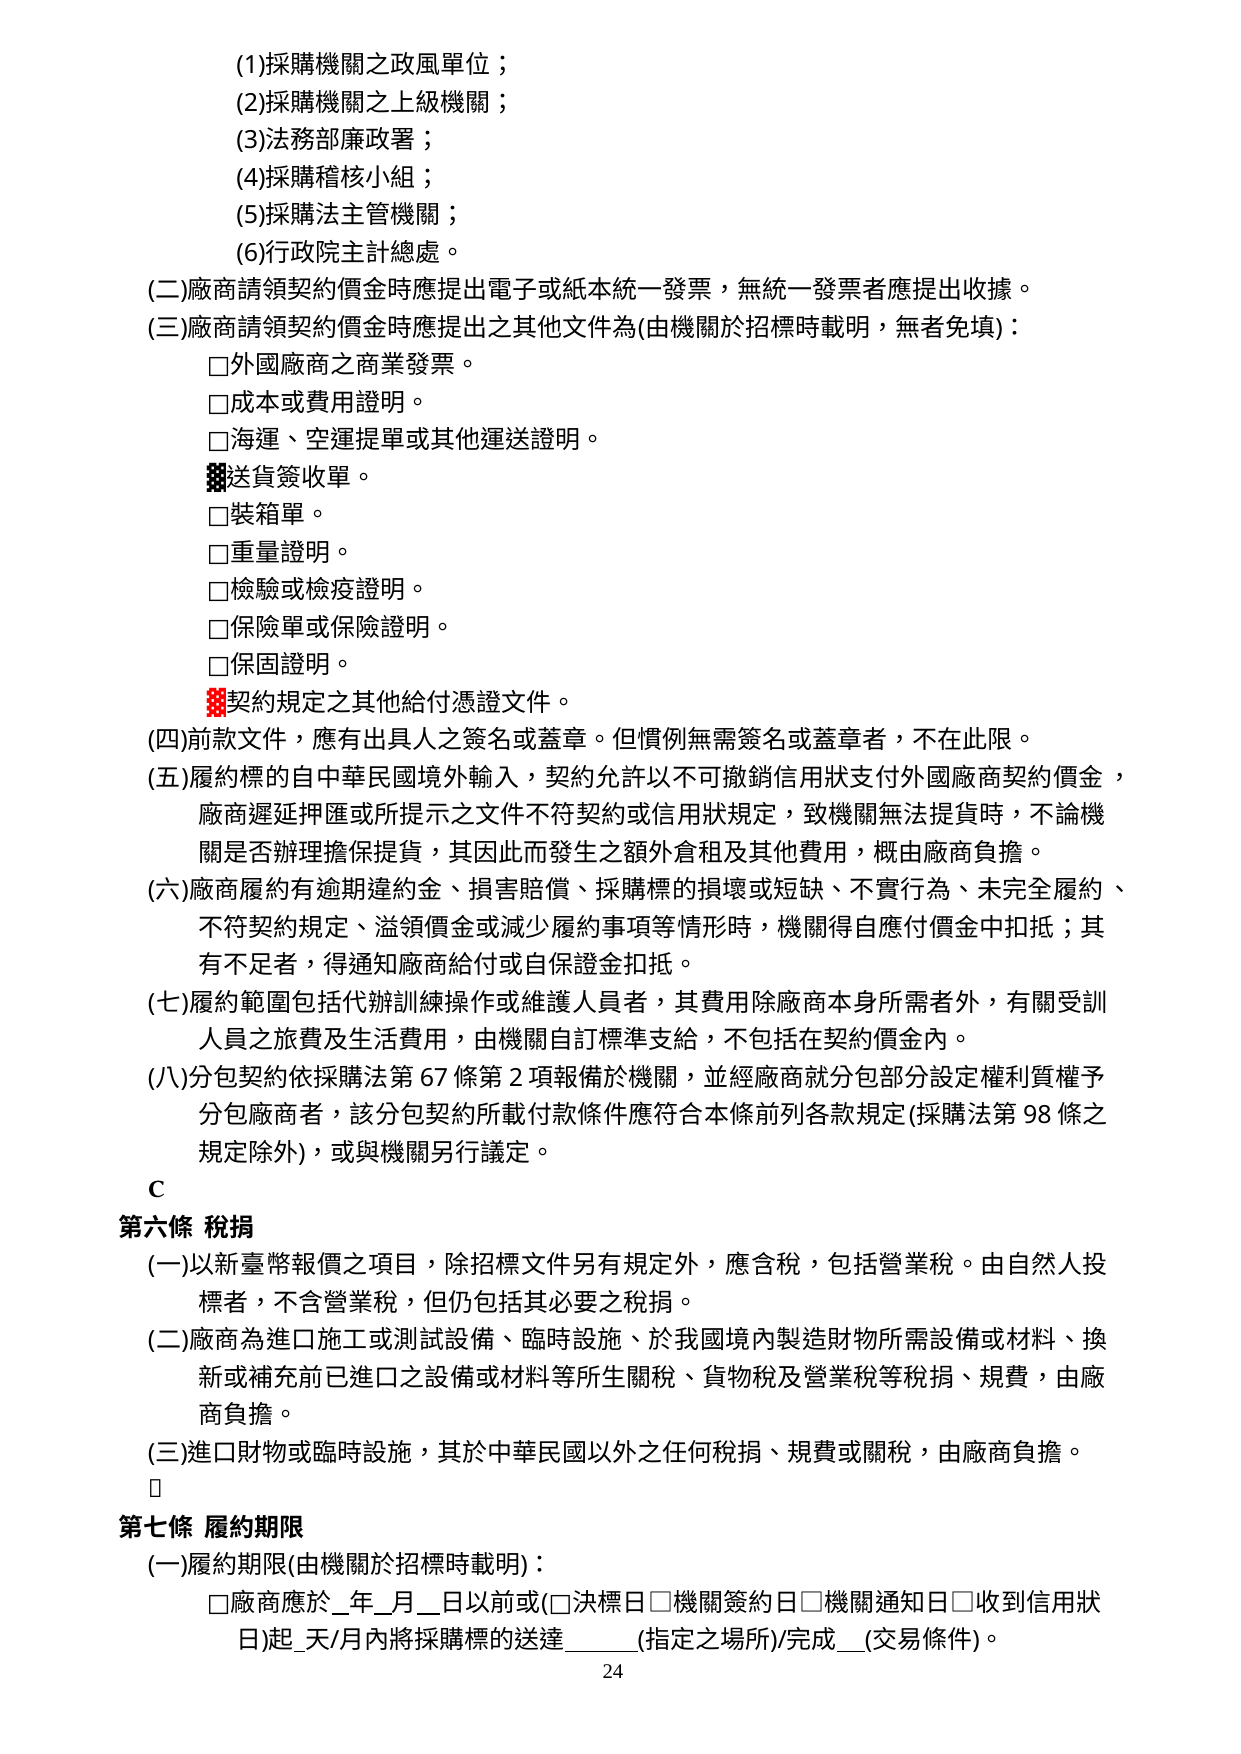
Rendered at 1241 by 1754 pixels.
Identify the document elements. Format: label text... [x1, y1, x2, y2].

text □保固證明。 [207, 644, 1101, 681]
text (五)履約標的自中華民國境外輸入，契約允許以不可撤銷信用狀支付外國廠商契約價金，廠商遲延押匯或所提示之文件不符契約或信用狀規定，致機關無法提貨時，不論機關是否辦理擔保提貨，其因此而發生之額外倉租及其他費用，概由廠商負擔。 [148, 756, 1107, 869]
text (4)採購稽核小組； [236, 156, 1107, 194]
text (5)採購法主管機關； [236, 194, 1107, 231]
text ▓契約規定之其他給付憑證文件。 [207, 681, 1101, 719]
text (一)履約期限(由機關於招標時載明)： [148, 1544, 1107, 1581]
text □檢驗或檢疫證明。 [207, 569, 1101, 606]
text  [148, 1469, 1107, 1506]
text (二)廠商為進口施工或測試設備、臨時設施、於我國境內製造財物所需設備或材料、換新或補充前已進口之設備或材料等所生關稅、貨物稅及營業稅等稅捐、規費，由廠商負擔。 [148, 1319, 1107, 1431]
text (6)行政院主計總處。 [236, 231, 1107, 269]
text □重量證明。 [207, 531, 1101, 569]
text (三)進口財物或臨時設施，其於中華民國以外之任何稅捐、規費或關稅，由廠商負擔。 [148, 1431, 1107, 1469]
text □裝箱單。 [207, 494, 1101, 531]
text (一)以新臺幣報價之項目，除招標文件另有規定外，應含稅，包括營業稅。由自然人投標者，不含營業稅，但仍包括其必要之稅捐。 [148, 1244, 1107, 1319]
text (四)前款文件，應有出具人之簽名或蓋章。但慣例無需簽名或蓋章者，不在此限。 [148, 719, 1107, 756]
text (三)廠商請領契約價金時應提出之其他文件為(由機關於招標時載明，無者免填)： [148, 306, 1107, 344]
text □海運、空運提單或其他運送證明。 [207, 419, 1101, 456]
text □成本或費用證明。 [207, 381, 1101, 419]
text  [148, 1169, 1101, 1206]
text ▓送貨簽收單。 [207, 456, 1101, 494]
text 第六條 稅捐 [118, 1206, 1107, 1244]
text (七)履約範圍包括代辦訓練操作或維護人員者，其費用除廠商本身所需者外，有關受訓人員之旅費及生活費用，由機關自訂標準支給，不包括在契約價金內。 [148, 981, 1107, 1056]
text (2)採購機關之上級機關； [236, 81, 1107, 119]
text (1)採購機關之政風單位； [236, 44, 1107, 81]
text (二)廠商請領契約價金時應提出電子或紙本統一發票，無統一發票者應提出收據。 [148, 269, 1107, 306]
text (八)分包契約依採購法第67條第2項報備於機關，並經廠商就分包部分設定權利質權予分包廠商者，該分包契約所載付款條件應符合本條前列各款規定(採購法第98條之規定除外)，或與機關另行議定。 [148, 1056, 1107, 1169]
text □外國廠商之商業發票。 [207, 344, 1101, 381]
text 第七條 履約期限 [118, 1506, 1107, 1544]
text □保險單或保險證明。 [207, 606, 1101, 644]
text □廠商應於 年 月 日以前或(□決標日□機關簽約日□機關通知日□收到信用狀日)起 天/月內將採購標的送達 (指定之場所)/完成 (交易條件)。 [207, 1581, 1101, 1656]
text (六)廠商履約有逾期違約金、損害賠償、採購標的損壞或短缺、不實行為、未完全履約、不符契約規定、溢領價金或減少履約事項等情形時，機關得自應付價金中扣抵；其有不足者，得通知廠商給付或自保證金扣抵。 [148, 869, 1107, 981]
text (3)法務部廉政署； [236, 119, 1107, 156]
